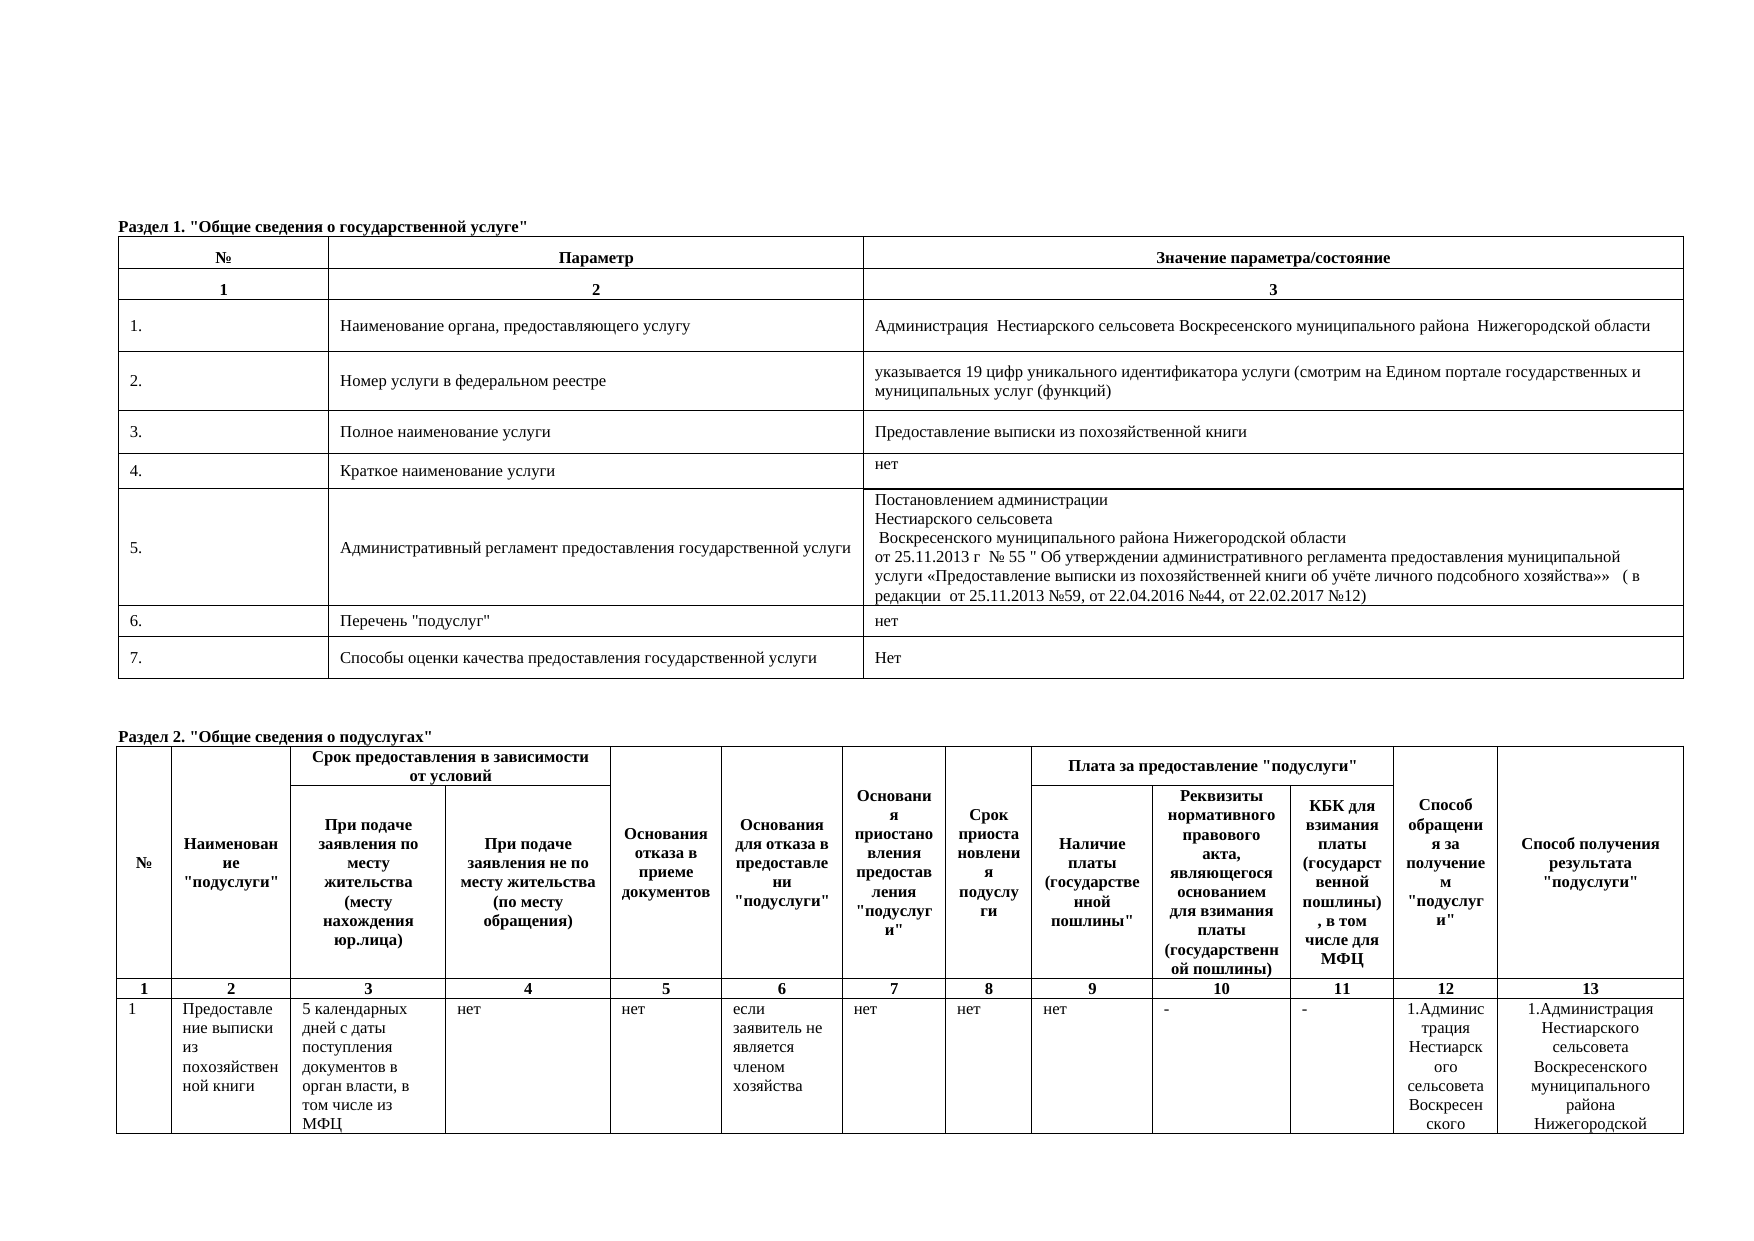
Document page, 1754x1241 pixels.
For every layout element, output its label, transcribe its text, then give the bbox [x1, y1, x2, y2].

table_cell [722, 999, 842, 1133]
table_cell Перечень "подуслуг" [329, 606, 863, 636]
table_cell 2 [172, 979, 290, 998]
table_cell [1498, 999, 1683, 1133]
table_cell Предоставление выписки из похозяйственной книги [864, 411, 1683, 453]
table_cell 12 [1394, 979, 1497, 998]
table_cell Краткое наименование услуги [329, 454, 863, 487]
table_cell 5 [611, 979, 721, 998]
table_cell нет [864, 454, 1683, 487]
table_cell 13 [1498, 979, 1683, 998]
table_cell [291, 999, 445, 1133]
table_cell нет [1032, 999, 1152, 1133]
table_cell 7 [843, 979, 945, 998]
table_cell нет [864, 606, 1683, 636]
table_cell 10 [1153, 979, 1290, 998]
text Раздел 1. "Общие сведения о государственной услуге" [118, 217, 1636, 236]
table_header Способ получения результата "подуслуги" [1498, 747, 1683, 978]
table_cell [1394, 999, 1497, 1133]
table_header Наименование "подуслуги" [172, 747, 290, 978]
table_cell 3 [864, 269, 1683, 299]
table_header Основания приостановления предоставления "подуслуги" [843, 747, 945, 978]
table_header Значение параметра/состояние [864, 237, 1683, 267]
table_cell Администрация Нестиарского сельсовета Воскресенского муниципального района Нижегородской области [864, 300, 1683, 351]
table_header Основания отказа в приеме документов [611, 747, 721, 978]
table_cell Способы оценки качества предоставления государственной услуги [329, 637, 863, 677]
table_cell 6 [722, 979, 842, 998]
table_header Параметр [329, 237, 863, 267]
table_cell Административный регламент предоставления государственной услуги [329, 489, 863, 604]
table_cell 1 [117, 999, 171, 1133]
table_cell - [1153, 999, 1290, 1133]
table_cell 3 [291, 979, 445, 998]
table_cell 1. [119, 300, 328, 351]
table_header Срок приостановления подуслуги [946, 747, 1031, 978]
table_cell нет [446, 999, 610, 1133]
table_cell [172, 999, 290, 1133]
table_cell нет [946, 999, 1031, 1133]
table_cell нет [843, 999, 945, 1133]
table_cell При подаче заявления по месту жительства (месту нахождения юр.лица) [291, 786, 445, 978]
table_cell Наличие платы (государственной пошлины" [1032, 786, 1152, 978]
table_cell - [1291, 999, 1393, 1133]
text Раздел 2. "Общие сведения о подуслугах" [118, 726, 1636, 746]
table_cell 1 [117, 979, 171, 998]
table_cell 2 [329, 269, 863, 299]
table_cell 4. [119, 454, 328, 487]
table_cell 1 [119, 269, 328, 299]
table_cell 8 [946, 979, 1031, 998]
table_cell 9 [1032, 979, 1152, 998]
table_header Способ обращения за получением "подуслуги" [1394, 747, 1497, 978]
table_header Основания для отказа в предоставлени "подуслуги" [722, 747, 842, 978]
table_cell Наименование органа, предоставляющего услугу [329, 300, 863, 351]
table_cell КБК для взимания платы (государственной пошлины), в том числе для МФЦ [1291, 786, 1393, 978]
table_cell 3. [119, 411, 328, 453]
table_cell При подаче заявления не по месту жительства (по месту обращения) [446, 786, 610, 978]
table_cell 4 [446, 979, 610, 998]
table_cell Нет [864, 637, 1683, 677]
table_cell указывается 19 цифр уникального идентификатора услуги (смотрим на Едином портале государственных и муниципальных услуг (функций) [864, 352, 1683, 410]
table_cell Реквизиты нормативного правового акта, являющегося основанием для взимания платы (государственной пошлины) [1153, 786, 1290, 978]
table_cell 7. [119, 637, 328, 677]
table_cell Полное наименование услуги [329, 411, 863, 453]
table_cell 5. [119, 489, 328, 604]
table_cell Постановлением администрации Нестиарского сельсовета Воскресенского муниципального района Нижегородской области от 25.11.2013 г № 55 " Об утверждении административного регламента предоставления муниципальной услуги «Предоставление выписки из похозяйственней книги об учёте личного подсобного хозяйства»» ( в редакции от 25.11.2013 №59, от 22.04.2016 №44, от 22.02.2017 №12) [864, 490, 1683, 604]
table_header Плата за предоставление "подуслуги" [1032, 747, 1393, 785]
table_cell 2. [119, 352, 328, 410]
table_cell 11 [1291, 979, 1393, 998]
table_cell 6. [119, 606, 328, 636]
table_header № [117, 747, 171, 978]
table_header Срок предоставления в зависимости от условий [291, 747, 610, 785]
table_cell нет [611, 999, 721, 1133]
table_cell Номер услуги в федеральном реестре [329, 352, 863, 410]
table_header № [119, 237, 328, 267]
